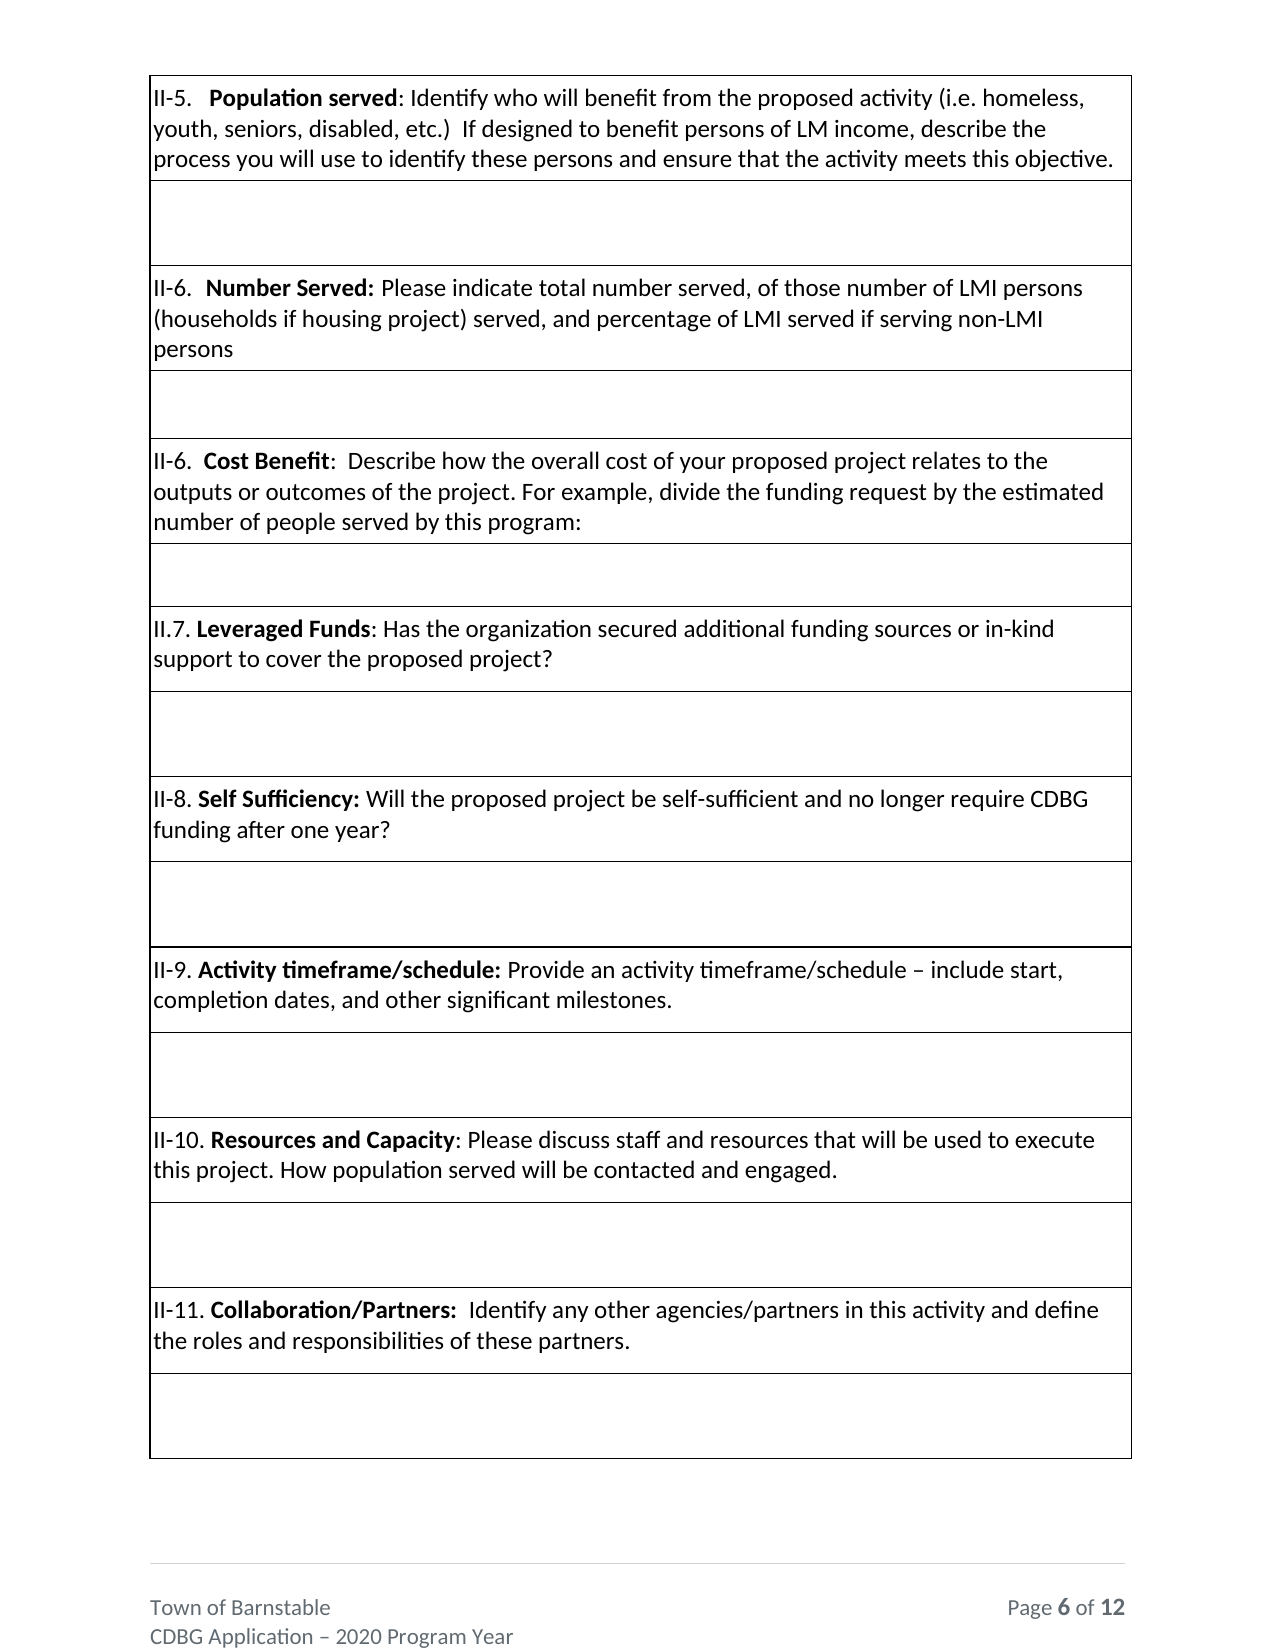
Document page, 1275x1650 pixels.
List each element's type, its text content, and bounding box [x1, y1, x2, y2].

table_cell [151, 181, 1131, 265]
table_cell [151, 862, 1131, 946]
table_cell II-9. Activity timeframe/schedule: Provide an activity timeframe/schedule – include start, completion dates, and other significant milestones. [151, 948, 1131, 1032]
table_cell [151, 1374, 1131, 1458]
table_cell II-8. Self Sufficiency: Will the proposed project be self-sufficient and no longer require CDBG funding after one year? [151, 777, 1131, 861]
table_cell II-6. Number Served: Please indicate total number served, of those number of LMI persons (households if housing project) served, and percentage of LMI served if serving non-LMI persons [151, 266, 1131, 370]
table_cell [151, 1033, 1131, 1117]
table_cell II-6. Cost Benefit: Describe how the overall cost of your proposed project relates to the outputs or outcomes of the project. For example, divide the funding request by the estimated number of people served by this program: [151, 439, 1131, 543]
table_cell [151, 544, 1131, 606]
table_cell II.7. Leveraged Funds: Has the organization secured additional funding sources or in-kind support to cover the proposed project? [151, 607, 1131, 691]
table_cell [151, 692, 1131, 776]
table_cell II-10. Resources and Capacity: Please discuss staff and resources that will be used to execute this project. How population served will be contacted and engaged. [151, 1118, 1131, 1202]
table_cell II-11. Collaboration/Partners: Identify any other agencies/partners in this activity and define the roles and responsibilities of these partners. [151, 1288, 1131, 1372]
table_cell [151, 371, 1131, 438]
table_cell [151, 1203, 1131, 1287]
table_header II-5. Population served: Identify who will benefit from the proposed activity (i.e. homeless, youth, seniors, disabled, etc.) If designed to benefit persons of LM income, describe the process you will use to identify these persons and ensure that the activity meets this objective. [151, 76, 1131, 180]
